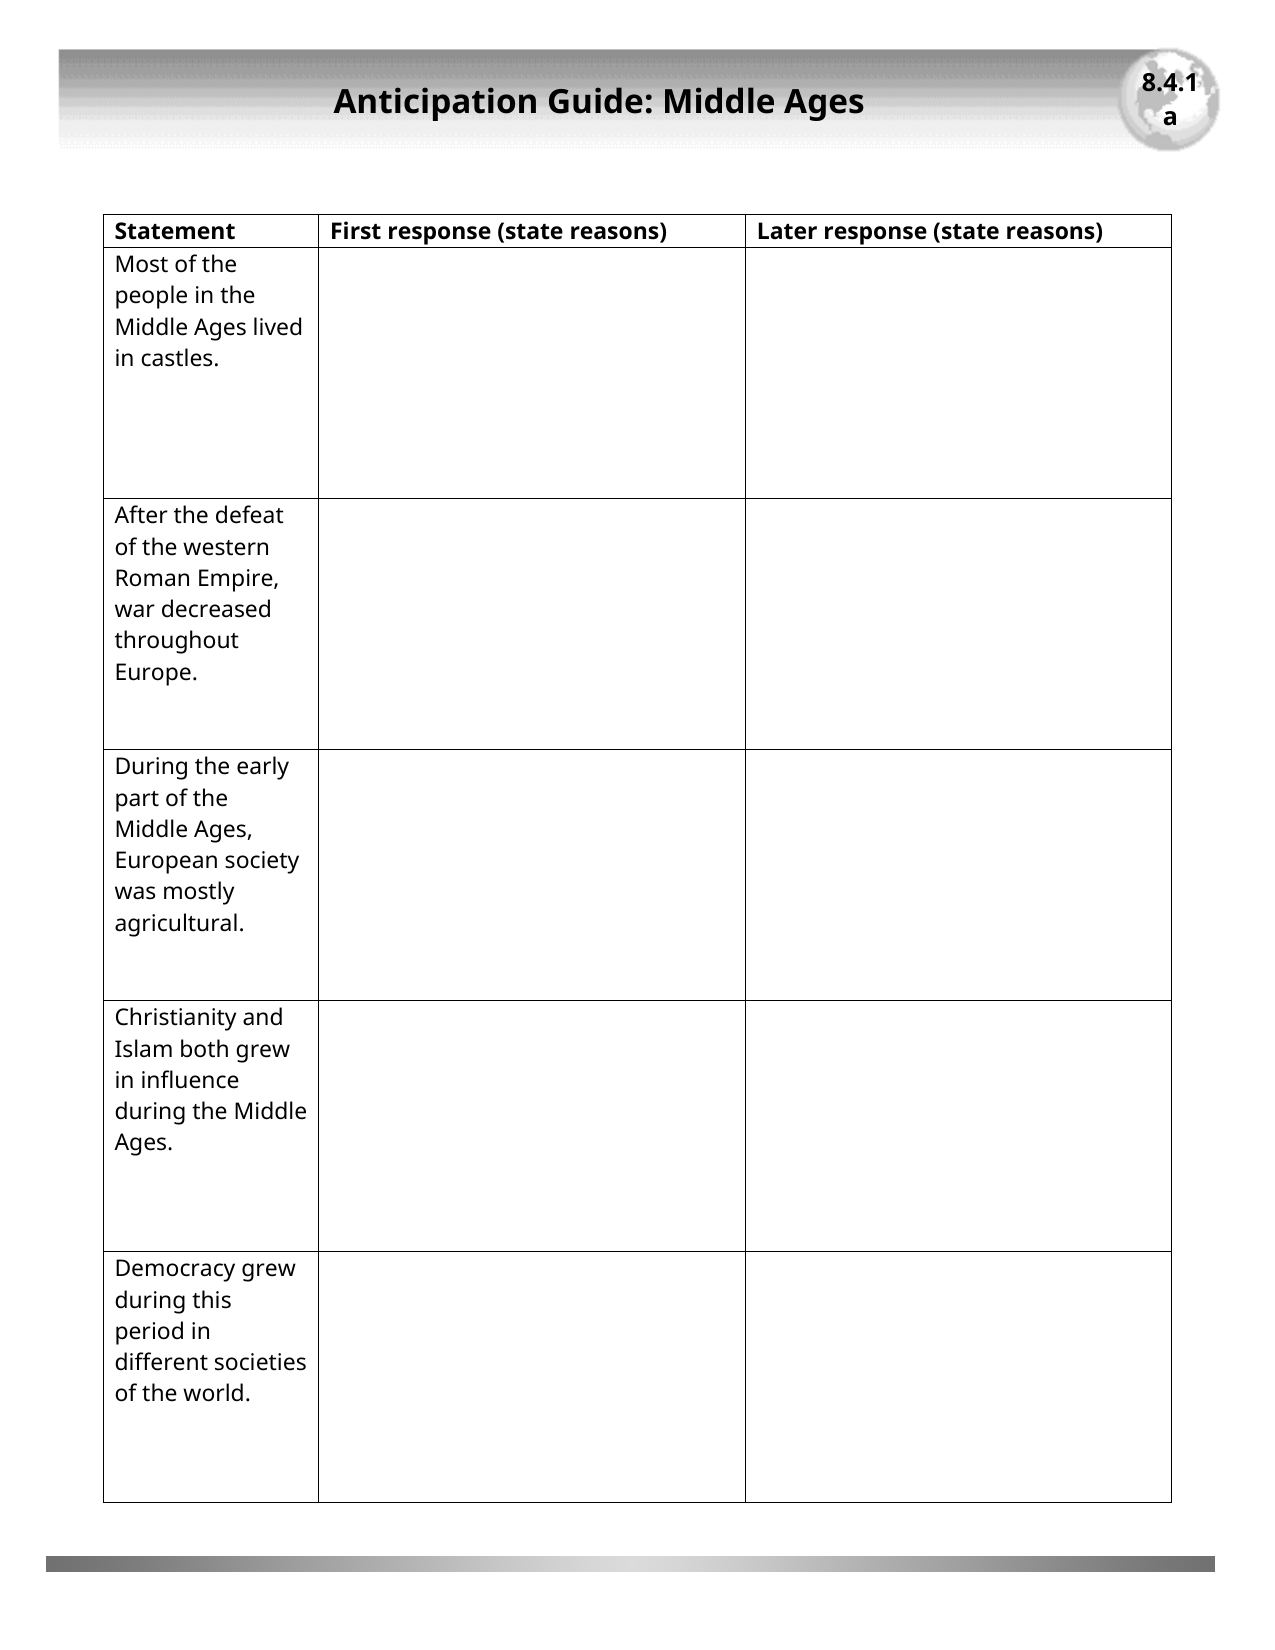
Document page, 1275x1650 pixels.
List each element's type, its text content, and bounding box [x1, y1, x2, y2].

table_cell [319, 1001, 745, 1251]
table_header Later response (state reasons) [746, 215, 1171, 247]
table_cell [746, 1001, 1171, 1251]
table_cell [319, 1252, 745, 1502]
table_cell During the early part of the Middle Ages, European society was mostly agricultural. [104, 750, 318, 1000]
table_cell Christianity and Islam both grew in influence during the Middle Ages. [104, 1001, 318, 1251]
table_cell [746, 499, 1171, 749]
table_cell [746, 248, 1171, 498]
table_cell Most of the people in the Middle Ages lived in castles. [104, 248, 318, 498]
table_cell Democracy grew during this period in different societies of the world. [104, 1252, 318, 1502]
table_cell [319, 248, 745, 498]
table_cell [746, 1252, 1171, 1502]
table_cell [319, 499, 745, 749]
table_cell [319, 750, 745, 1000]
table_cell After the defeat of the western Roman Empire, war decreased throughout . [104, 499, 318, 749]
table_header First response (state reasons) [319, 215, 745, 247]
picture [56, 45, 1225, 158]
table_cell [746, 750, 1171, 1000]
table_header Statement [104, 215, 318, 247]
picture [46, 1556, 1215, 1572]
